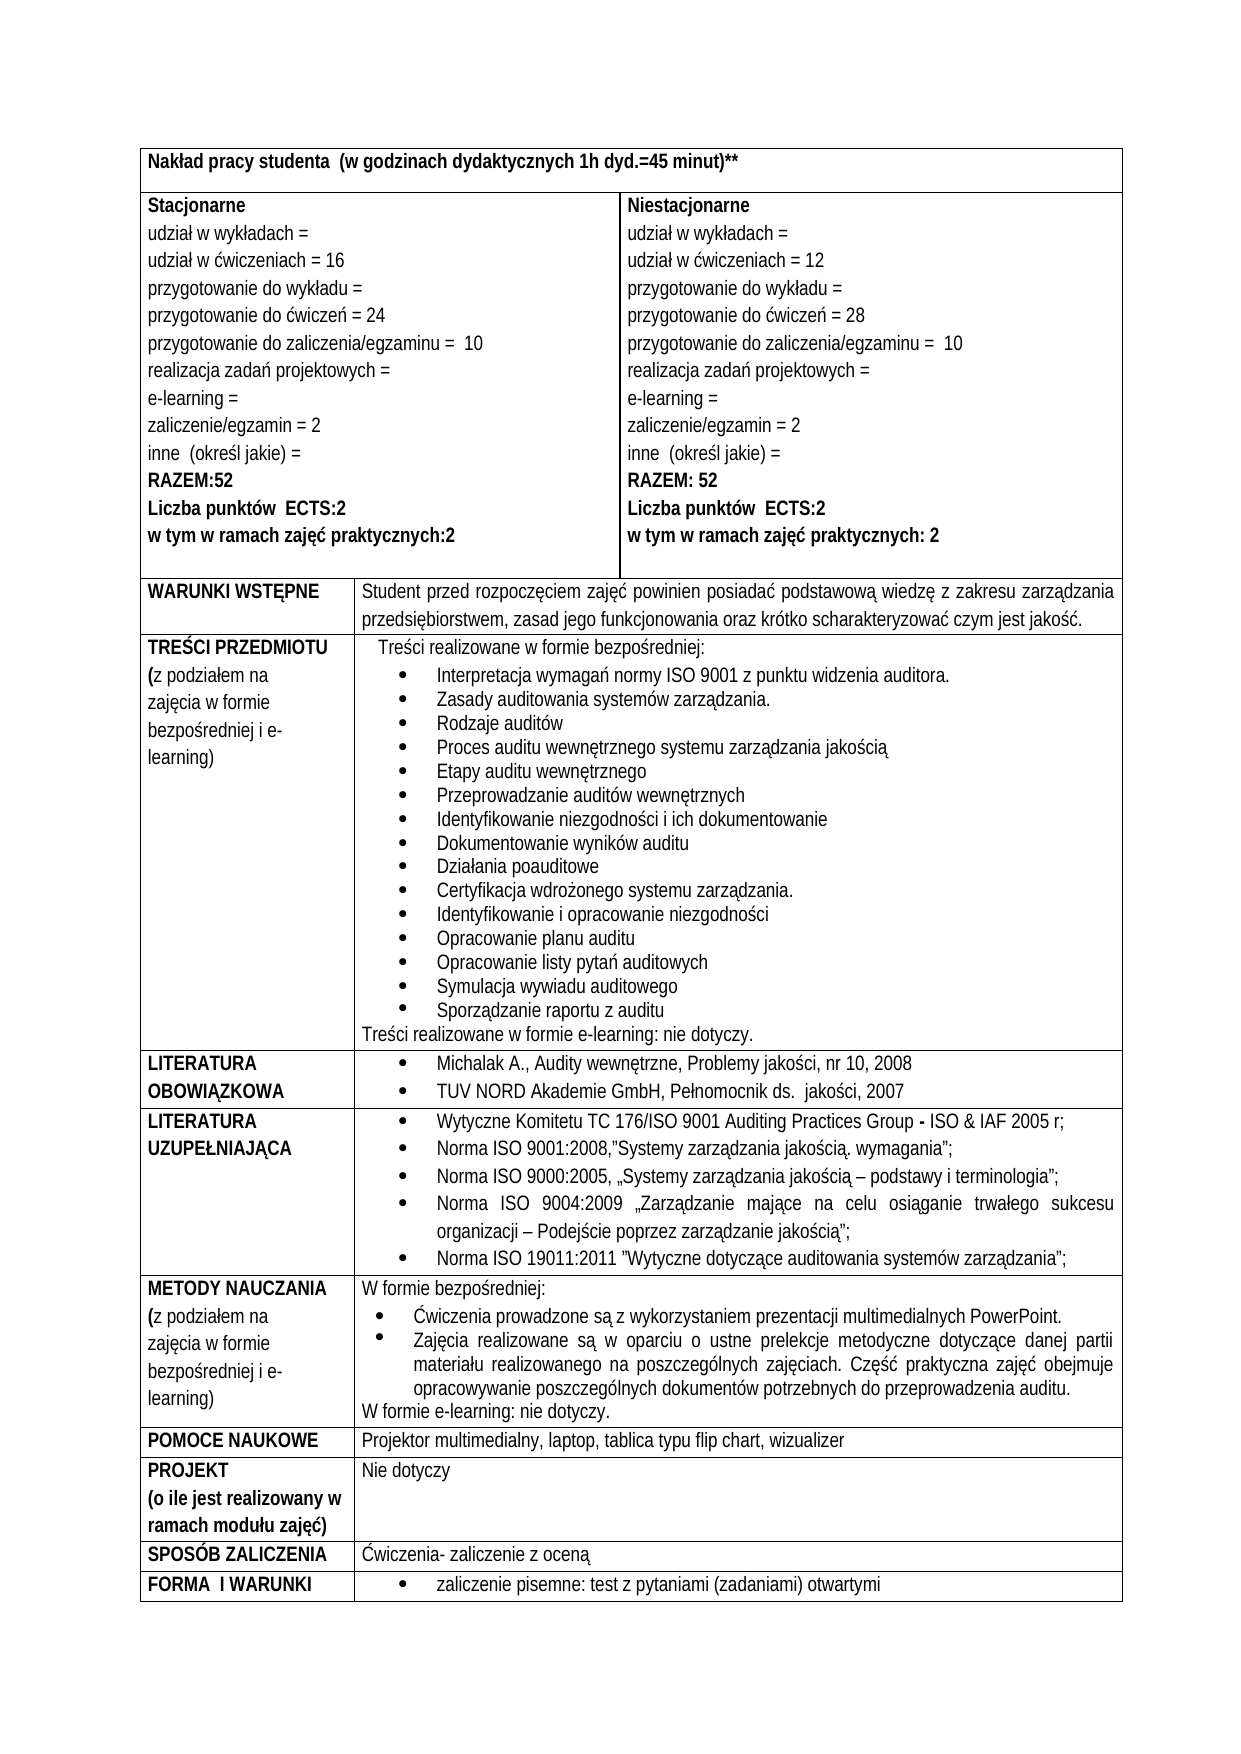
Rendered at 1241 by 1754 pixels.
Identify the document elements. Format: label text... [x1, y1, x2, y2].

table_header Nakład pracy studenta (w godzinach dydaktycznych 1h dyd.=45 minut)** [141, 149, 1122, 192]
table_cell Student przed rozpoczęciem zajęć powinien posiadać podstawową wiedzę z zakresu zarządzania przedsiębiorstwem, zasad jego funkcjonowania oraz krótko scharakteryzować czym jest jakość. [355, 579, 1122, 634]
table_cell TREŚCI PRZEDMIOTU (z podziałem na zajęcia w formie bezpośredniej i e-learning) [141, 635, 354, 1050]
table_cell Projektor multimedialny, laptop, tablica typu flip chart, wizualizer [355, 1428, 1122, 1457]
table_cell W formie bezpośredniej: Ćwiczenia prowadzone są z wykorzystaniem prezentacji multimedialnych PowerPoint. Zajęcia realizowane są w oparciu o ustne prelekcje metodyczne dotyczące danej partii materiału realizowanego na poszczególnych zajęciach. Część praktyczna zajęć obejmuje opracowywanie poszczególnych dokumentów potrzebnych do przeprowadzenia auditu. W formie e-learning: nie dotyczy. [355, 1276, 1122, 1427]
table_cell METODY NAUCZANIA (z podziałem na zajęcia w formie bezpośredniej i e-learning) [141, 1276, 354, 1427]
table_cell Wytyczne Komitetu TC 176/ISO 9001 Auditing Practices Group - ISO & IAF 2005 r; Norma ISO 9001:2008,”Systemy zarządzania jakością. wymagania”; Norma ISO 9000:2005, „Systemy zarządzania jakością – podstawy i terminologia”; Norma ISO 9004:2009 „Zarządzanie mające na celu osiąganie trwałego sukcesu organizacji – Podejście poprzez zarządzanie jakością”; Norma ISO 19011:2011 ”Wytyczne dotyczące auditowania systemów zarządzania”; [355, 1109, 1122, 1275]
table_cell Ćwiczenia- zaliczenie z oceną [355, 1542, 1122, 1571]
table_cell WARUNKI WSTĘPNE [141, 579, 354, 634]
table_cell Michalak A., Audity wewnętrzne, Problemy jakości, nr 10, 2008 TUV NORD Akademie GmbH, Pełnomocnik ds. jakości, 2007 [355, 1051, 1122, 1107]
table_cell LITERATURA UZUPEŁNIAJĄCA [141, 1109, 354, 1275]
table_cell SPOSÓB ZALICZENIA [141, 1542, 354, 1571]
table_cell PROJEKT (o ile jest realizowany w ramach modułu zajęć) [141, 1458, 354, 1541]
table_cell Stacjonarne udział w wykładach = udział w ćwiczeniach = 16 przygotowanie do wykładu = przygotowanie do ćwiczeń = 24 przygotowanie do zaliczenia/egzaminu = 10 realizacja zadań projektowych = e-learning = zaliczenie/egzamin = 2 inne (określ jakie) = RAZEM:52 Liczba punktów ECTS:2 w tym w ramach zajęć praktycznych:2 [141, 193, 619, 578]
table_cell LITERATURA OBOWIĄZKOWA [141, 1051, 354, 1107]
table_cell Treści realizowane w formie bezpośredniej: Interpretacja wymagań normy ISO 9001 z punktu widzenia auditora. Zasady auditowania systemów zarządzania. Rodzaje auditów Proces auditu wewnętrznego systemu zarządzania jakością Etapy auditu wewnętrznego Przeprowadzanie auditów wewnętrznych Identyfikowanie niezgodności i ich dokumentowanie Dokumentowanie wyników auditu Działania poauditowe Certyfikacja wdrożonego systemu zarządzania. Identyfikowanie i opracowanie niezgodności Opracowanie planu auditu Opracowanie listy pytań auditowych Symulacja wywiadu auditowego Sporządzanie raportu z auditu Treści realizowane w formie e-learning: nie dotyczy. [355, 635, 1122, 1050]
table_cell Nie dotyczy [355, 1458, 1122, 1541]
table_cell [355, 1572, 1122, 1601]
table_cell Niestacjonarne udział w wykładach = udział w ćwiczeniach = 12 przygotowanie do wykładu = przygotowanie do ćwiczeń = 28 przygotowanie do zaliczenia/egzaminu = 10 realizacja zadań projektowych = e-learning = zaliczenie/egzamin = 2 inne (określ jakie) = RAZEM: 52 Liczba punktów ECTS:2 w tym w ramach zajęć praktycznych: 2 [621, 193, 1122, 578]
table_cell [141, 1572, 354, 1601]
table_cell POMOCE NAUKOWE [141, 1428, 354, 1457]
